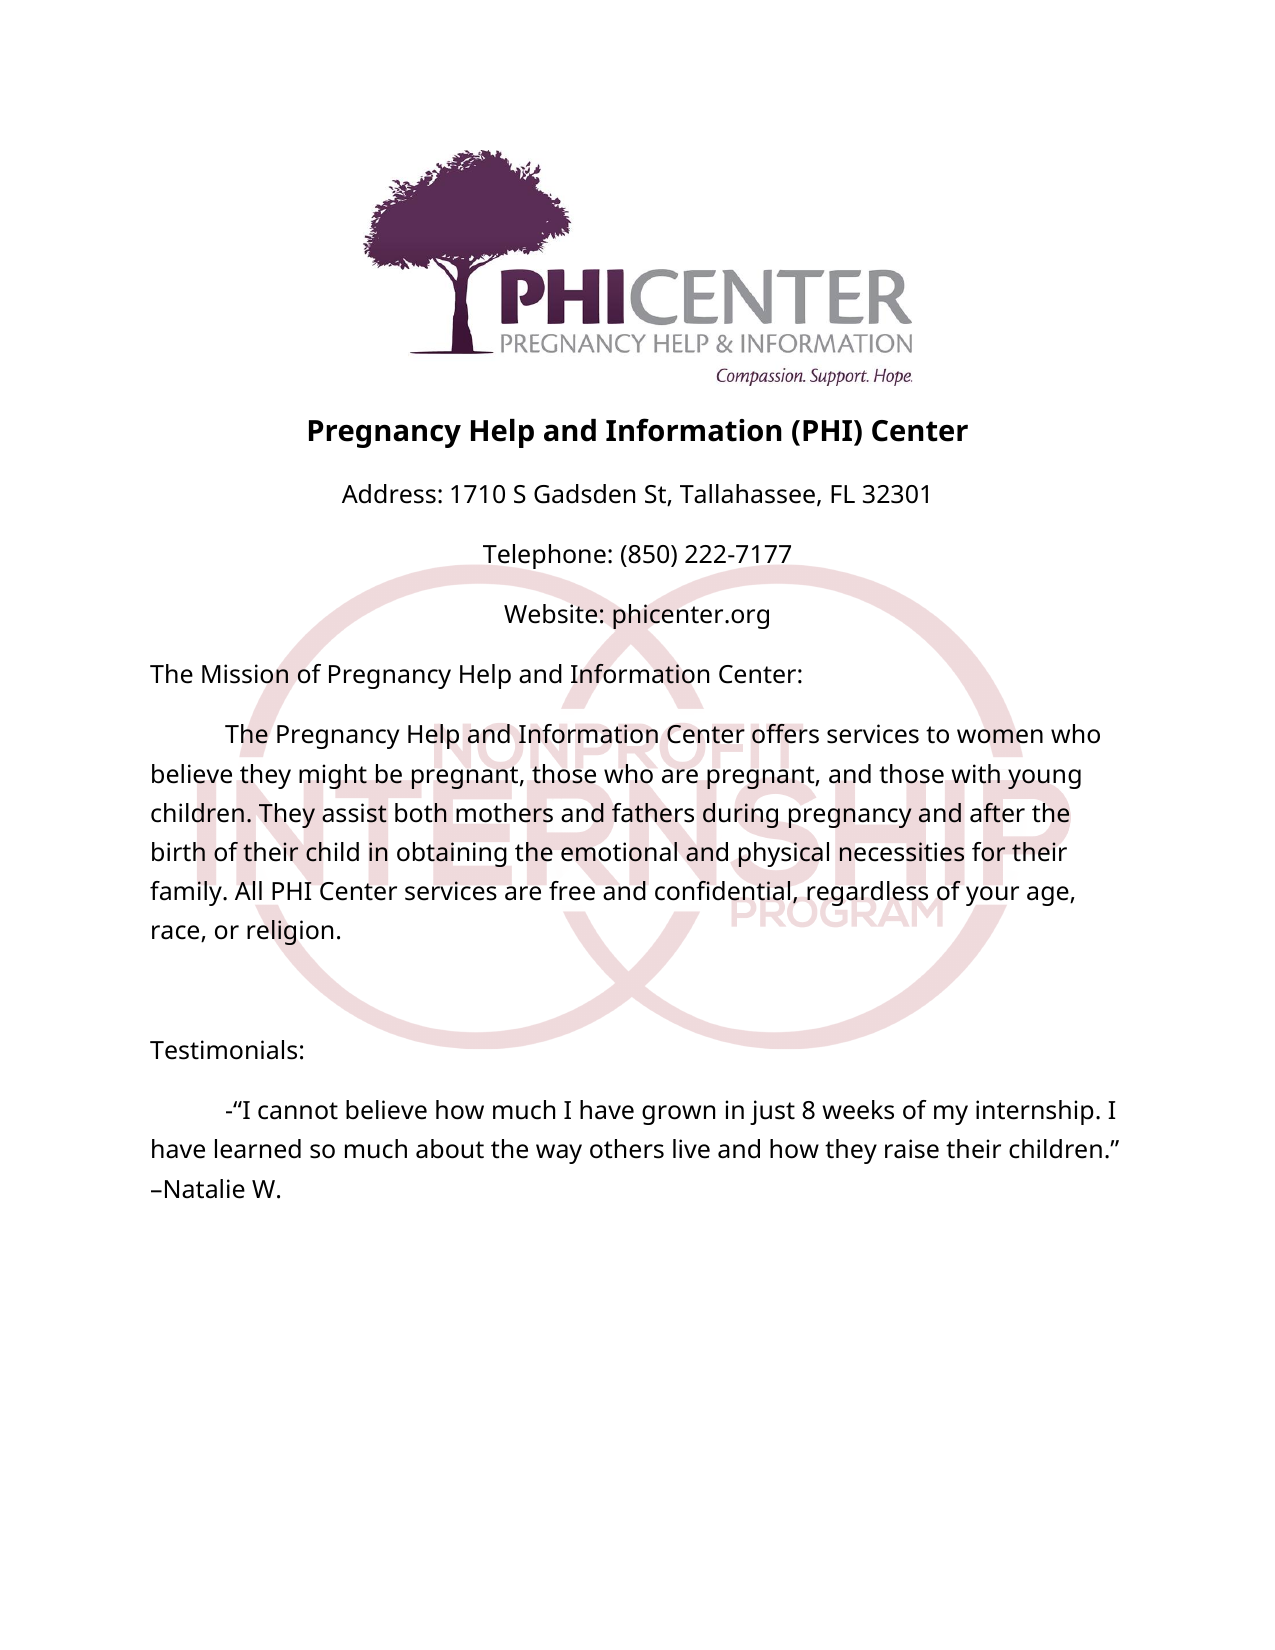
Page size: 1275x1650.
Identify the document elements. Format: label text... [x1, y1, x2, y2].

text Pregnancy Help and Information (PHI) Center [150, 411, 1125, 450]
text Telephone: (850) 222-7177 [150, 537, 1125, 571]
text The Pregnancy Help and Information Center offers services to women who believe they might be pregnant, those who are pregnant, and those with young children. They assist both mothers and fathers during pregnancy and after the birth of their child in obtaining the emotional and physical necessities for their family. All PHI Center services are free and confidential, regardless of your age, race, or religion. [150, 717, 1125, 947]
text Address: 1710 S Gadsden St, Tallahassee, FL 32301 [150, 477, 1125, 511]
text Testimonials: [150, 1033, 1125, 1067]
text Website: phicenter.org [150, 597, 1125, 631]
text -“I cannot believe how much I have grown in just 8 weeks of my internship. I have learned so much about the way others live and how they raise their children.” –Natalie W. [150, 1093, 1125, 1205]
text The Mission of Pregnancy Help and Information Center: [150, 657, 1125, 691]
picture [362, 150, 913, 386]
